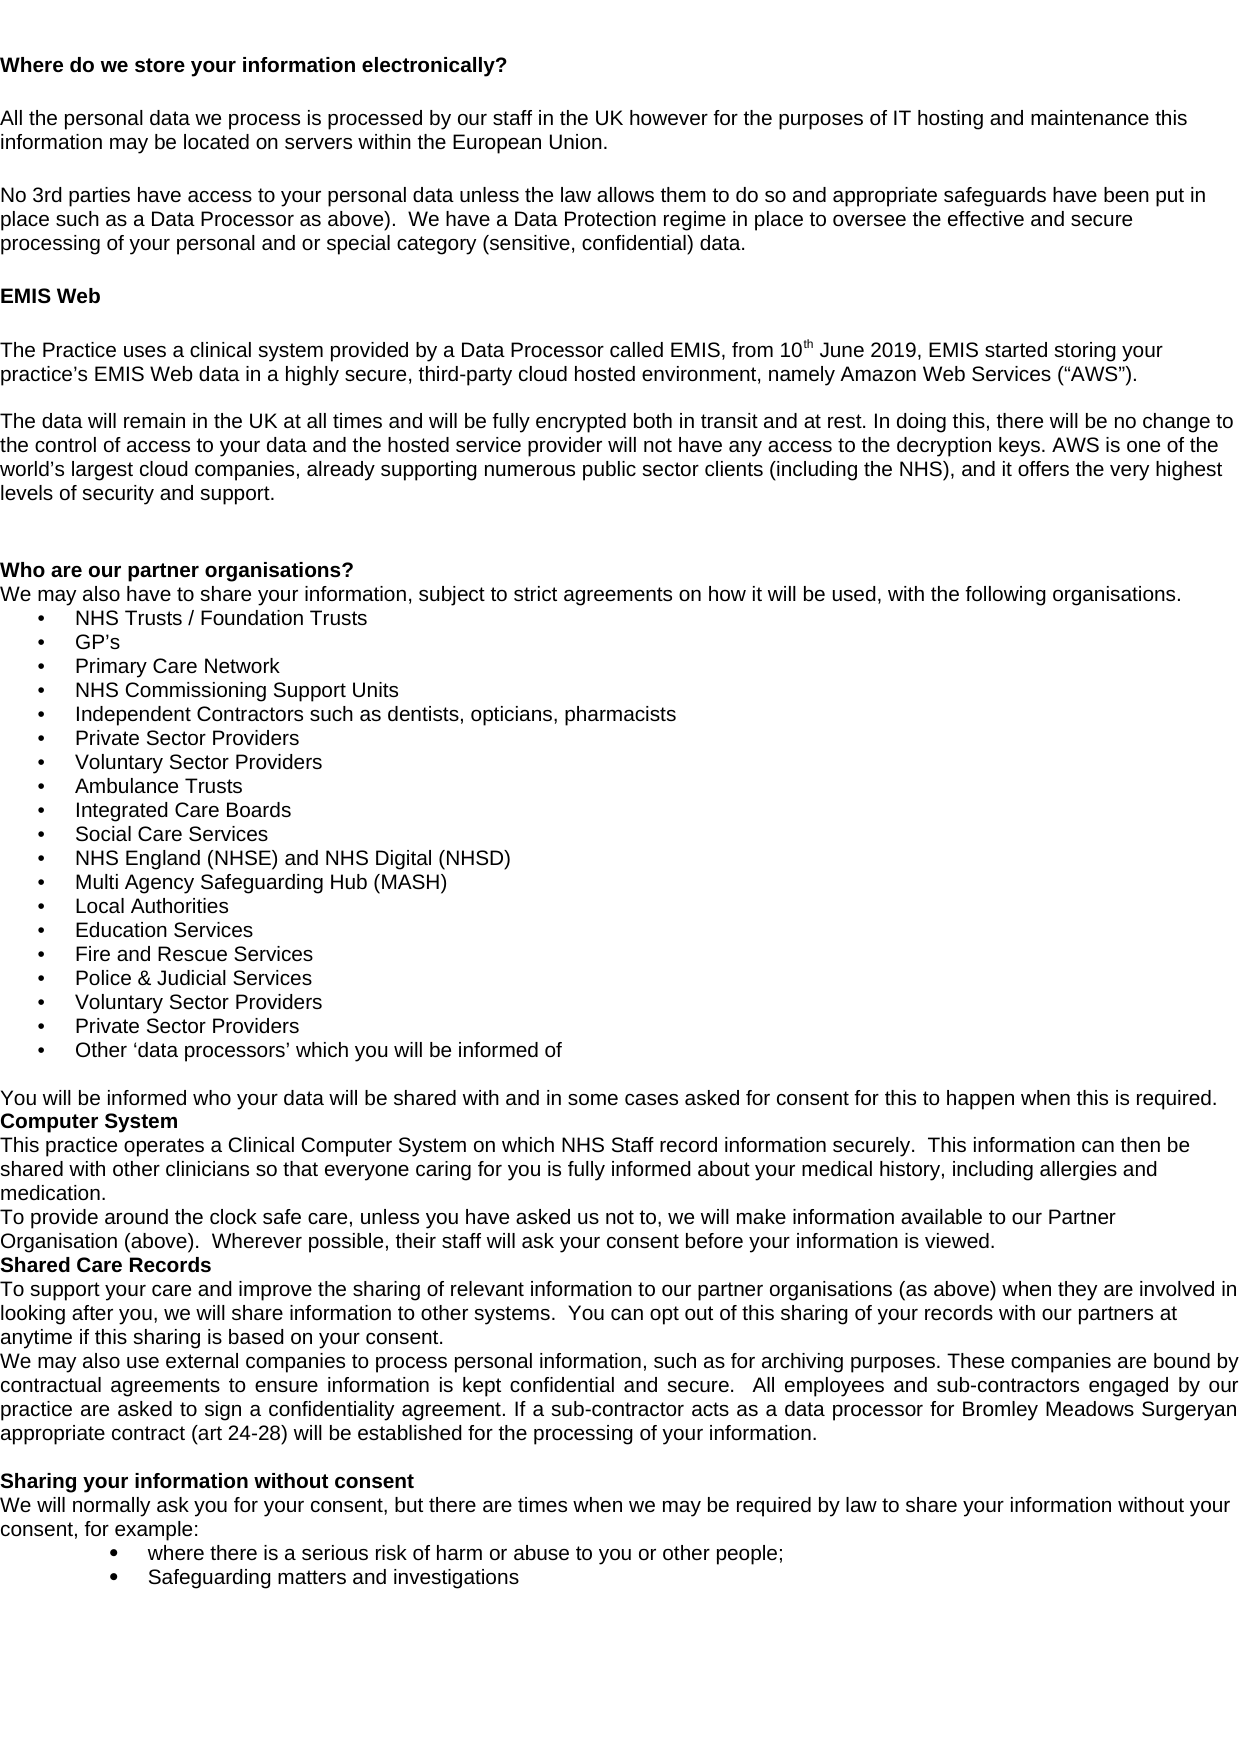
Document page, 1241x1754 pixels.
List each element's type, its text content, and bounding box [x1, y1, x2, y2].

text The data will remain in the UK at all times and will be fully encrypted both in transit and at rest. In doing this, there will be no change to the control of access to your data and the hosted service provider will not have any access to the decryption keys. AWS is one of the world’s largest cloud companies, already supporting numerous public sector clients (including the NHS), and it offers the very highest levels of security and support. [0, 409, 1240, 505]
list Ambulance Trusts [37, 774, 1240, 798]
list Education Services [37, 918, 1240, 942]
list NHS Trusts / Foundation Trusts [37, 606, 1240, 630]
text All the personal data we process is processed by our staff in the UK however for the purposes of IT hosting and maintenance this information may be located on servers within the European Union. [0, 106, 1240, 154]
list Fire and Rescue Services [37, 942, 1240, 966]
text Who are our partner organisations? [0, 558, 1240, 582]
text The Practice uses a clinical system provided by a Data Processor called EMIS, from 10th June 2019, EMIS started storing your practice’s EMIS Web data in a highly secure, third-party cloud hosted environment, namely Amazon Web Services (“AWS”). [0, 337, 1240, 385]
list Private Sector Providers [37, 1013, 1240, 1037]
text We will normally ask you for your consent, but there are times when we may be required by law to share your information without your consent, for example: [0, 1493, 1240, 1541]
text To provide around the clock safe care, unless you have asked us not to, we will make information available to our Partner Organisation (above). Wherever possible, their staff will ask your consent before your information is viewed. [0, 1205, 1240, 1253]
list Social Care Services [37, 822, 1240, 846]
text You will be informed who your data will be shared with and in some cases asked for consent for this to happen when this is required. [0, 1085, 1240, 1109]
list Primary Care Network [37, 654, 1240, 678]
text To support your care and improve the sharing of relevant information to our partner organisations (as above) when they are involved in looking after you, we will share information to other systems. You can opt out of this sharing of your records with our partners at anytime if this sharing is based on your consent. [0, 1277, 1240, 1349]
list Voluntary Sector Providers [37, 989, 1240, 1013]
text We may also use external companies to process personal information, such as for archiving purposes. These companies are bound by contractual agreements to ensure information is kept confidential and secure. All employees and sub-contractors engaged by our practice are asked to sign a confidentiality agreement. If a sub-contractor acts as a data processor for Bromley Meadows Surgeryan appropriate contract (art 24-28) will be established for the processing of your information. [0, 1349, 1240, 1445]
text No 3rd parties have access to your personal data unless the law allows them to do so and appropriate safeguards have been put in place such as a Data Processor as above). We have a Data Protection regime in place to oversee the effective and secure processing of your personal and or special category (sensitive, confidential) data. [0, 183, 1240, 255]
text Shared Care Records [0, 1253, 1240, 1277]
list NHS England (NHSE) and NHS Digital (NHSD) [37, 846, 1240, 870]
list GP’s [37, 630, 1240, 654]
list Multi Agency Safeguarding Hub (MASH) [37, 870, 1240, 894]
text Computer System [0, 1109, 1240, 1133]
list NHS Commissioning Support Units [37, 678, 1240, 702]
text This practice operates a Clinical Computer System on which NHS Staff record information securely. This information can then be shared with other clinicians so that everyone caring for you is fully informed about your medical history, including allergies and medication. [0, 1133, 1240, 1205]
list Other ‘data processors’ which you will be informed of [37, 1037, 1240, 1061]
list Local Authorities [37, 894, 1240, 918]
list Voluntary Sector Providers [37, 750, 1240, 774]
text Sharing your information without consent [0, 1469, 1240, 1493]
text We may also have to share your information, subject to strict agreements on how it will be used, with the following organisations. [0, 582, 1240, 606]
text Where do we store your information electronically? [0, 53, 1240, 77]
list Police & Judicial Services [37, 966, 1240, 989]
list Integrated Care Boards [37, 798, 1240, 822]
list Independent Contractors such as dentists, opticians, pharmacists [37, 702, 1240, 726]
list Private Sector Providers [37, 726, 1240, 750]
text EMIS Web [0, 284, 1240, 308]
list where there is a serious risk of harm or abuse to you or other people; [110, 1541, 1240, 1565]
list Safeguarding matters and investigations [110, 1565, 1240, 1589]
